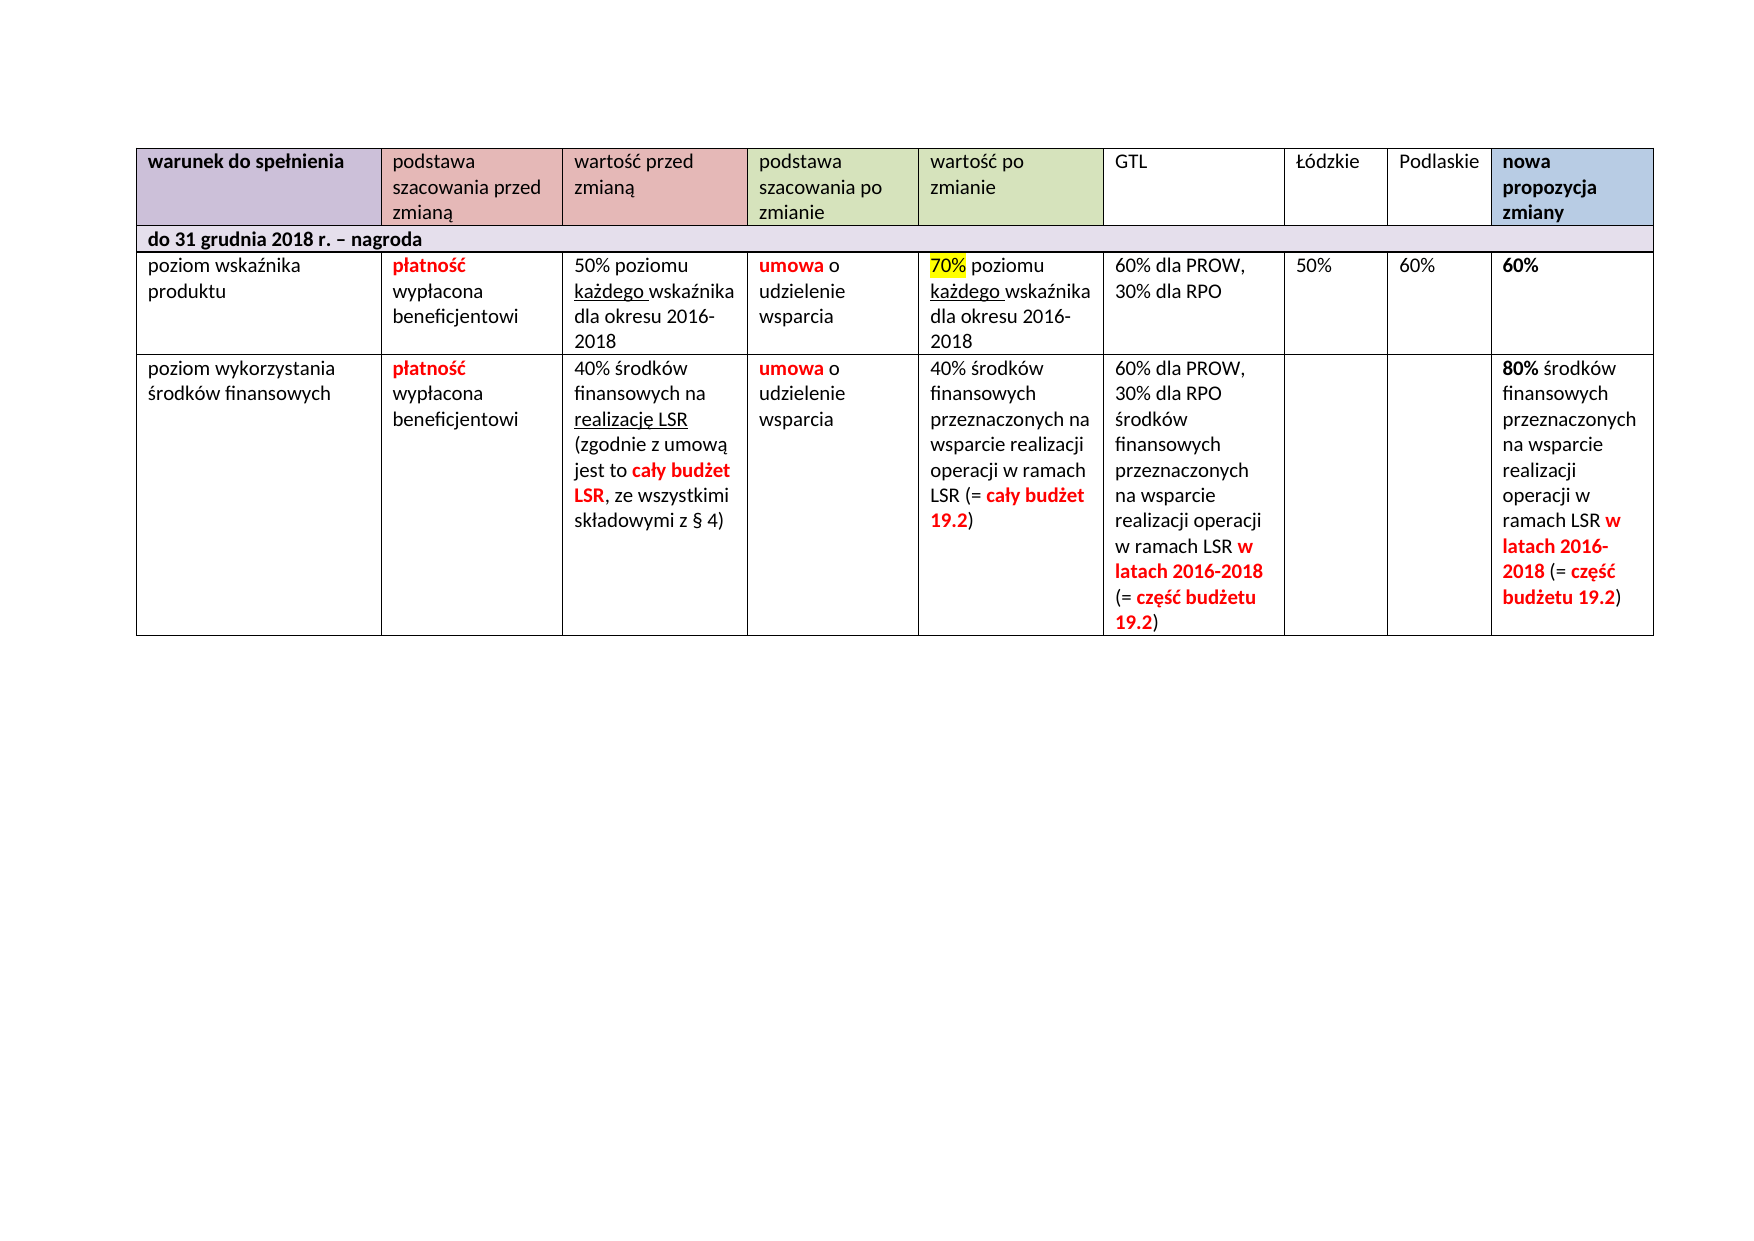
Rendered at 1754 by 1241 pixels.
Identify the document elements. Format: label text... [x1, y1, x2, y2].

table_header Podlaskie [1388, 149, 1491, 225]
table_cell [1388, 355, 1491, 635]
table_cell 40% środków finansowych przeznaczonych na wsparcie realizacji operacji w ramach LSR (= cały budżet 19.2) [919, 355, 1103, 635]
table_cell 40% środków finansowych na realizację LSR (zgodnie z umową jest to cały budżet LSR, ze wszystkimi składowymi z § 4) [563, 355, 747, 635]
table_header wartość po zmianie [919, 149, 1103, 225]
table_cell 80% środków finansowych przeznaczonych na wsparcie realizacji operacji w ramach LSR w latach 2016-2018 (= część budżetu 19.2) [1492, 355, 1653, 635]
table_cell do 31 grudnia 2018 r. – nagroda [137, 226, 1653, 251]
table_header nowa propozycja zmiany [1492, 149, 1653, 225]
table_header warunek do spełnienia [137, 149, 381, 225]
table_header podstawa szacowania przed zmianą [382, 149, 562, 225]
table_cell 70% poziomu każdego wskaźnika dla okresu 2016-2018 [919, 253, 1103, 354]
table_cell 60% [1492, 253, 1653, 354]
table_cell poziom wskaźnika produktu [137, 253, 381, 354]
table_cell poziom wykorzystania środków finansowych [137, 355, 381, 635]
table_header Łódzkie [1285, 149, 1387, 225]
table_cell płatność wypłacona beneficjentowi [382, 355, 562, 635]
table_cell 60% dla PROW, 30% dla RPO środków finansowych przeznaczonych na wsparcie realizacji operacji w ramach LSR w latach 2016-2018 (= część budżetu 19.2) [1104, 355, 1284, 635]
table_cell 60% dla PROW, 30% dla RPO [1104, 253, 1284, 354]
table_cell umowa o udzielenie wsparcia [748, 253, 918, 354]
table_cell 50% [1285, 253, 1387, 354]
table_header podstawa szacowania po zmianie [748, 149, 918, 225]
table_header GTL [1104, 149, 1284, 225]
table_cell 50% poziomu każdego wskaźnika dla okresu 2016-2018 [563, 253, 747, 354]
table_cell 60% [1388, 253, 1491, 354]
table_header wartość przed zmianą [563, 149, 747, 225]
table_cell umowa o udzielenie wsparcia [748, 355, 918, 635]
table_cell [1285, 355, 1387, 635]
table_cell płatność wypłacona beneficjentowi [382, 253, 562, 354]
